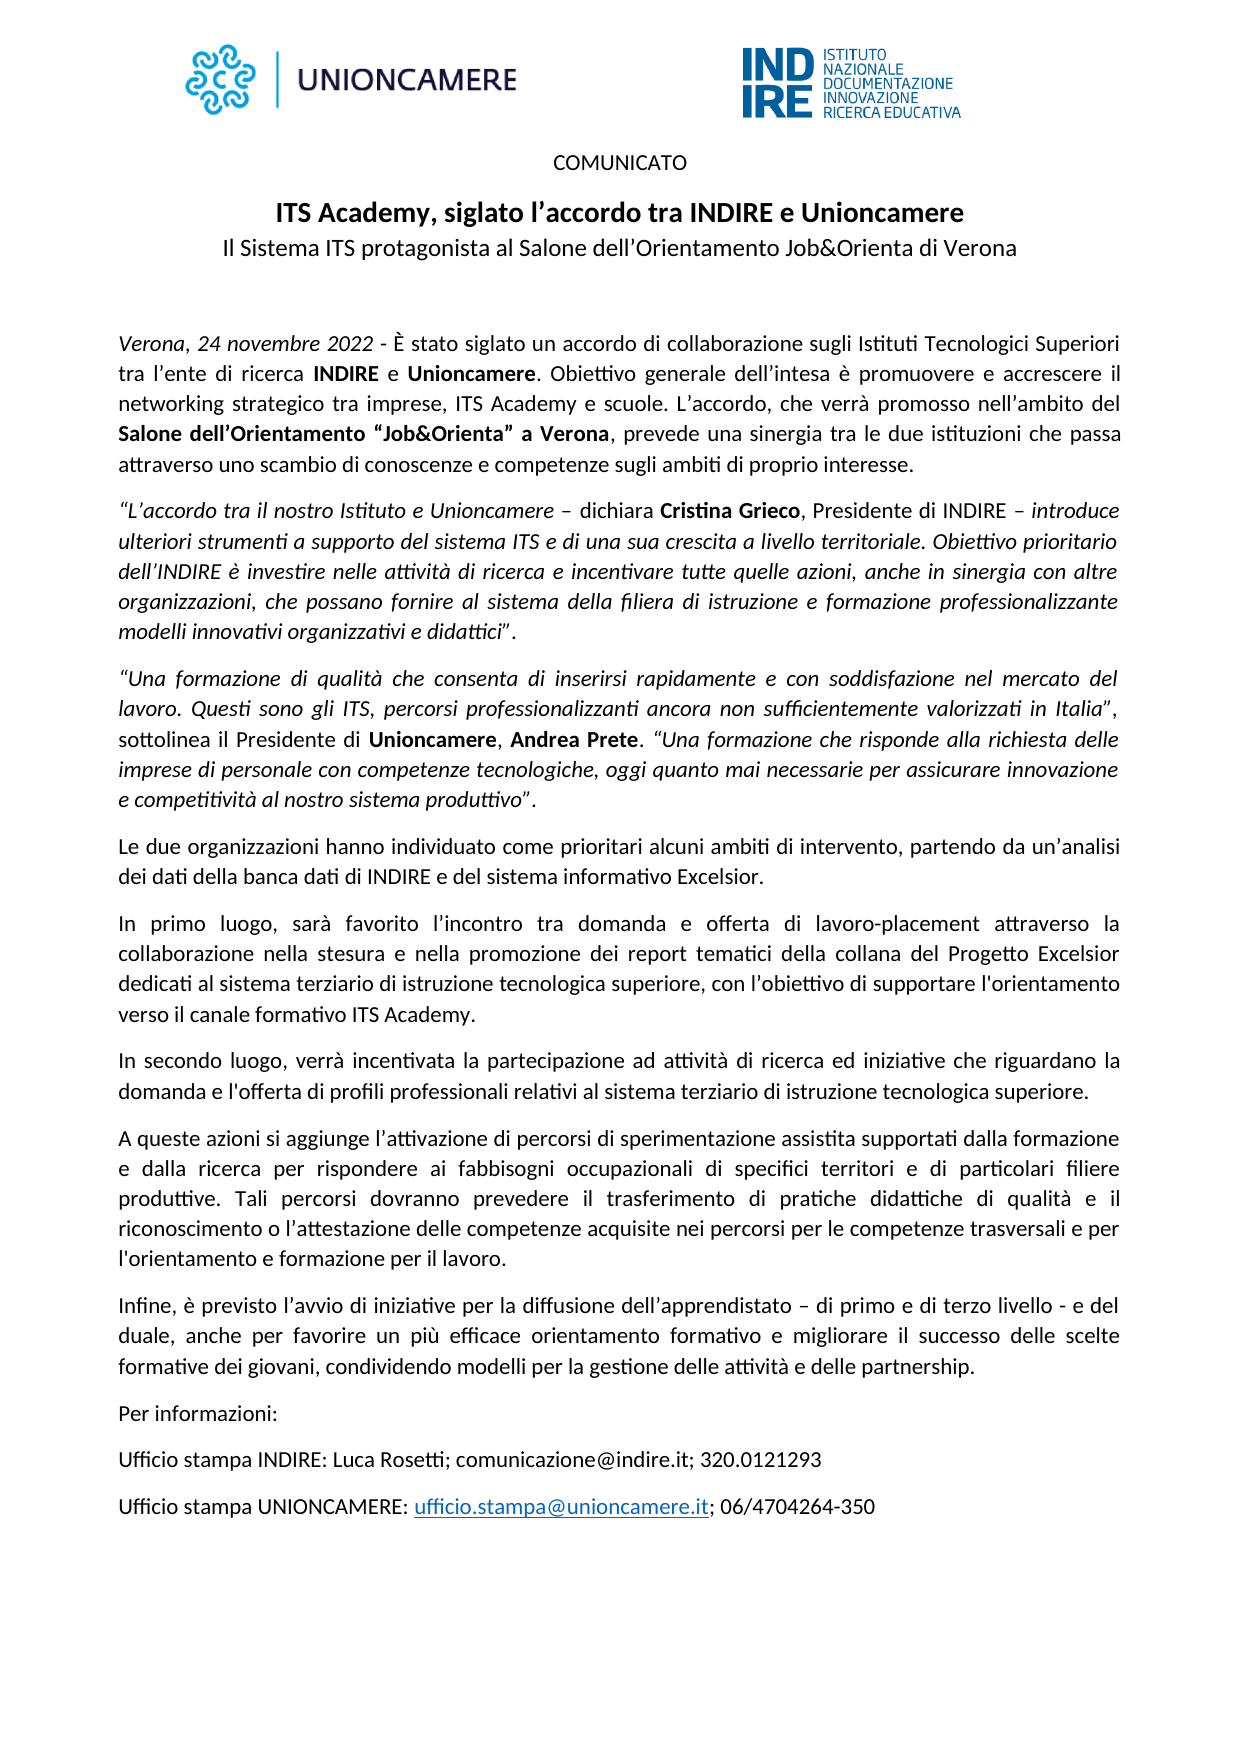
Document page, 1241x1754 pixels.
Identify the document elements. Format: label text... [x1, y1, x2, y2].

picture [184, 25, 516, 146]
text Per informazioni: [118, 1399, 1122, 1427]
text ITS Academy, siglato l’accordo tra INDIRE e Unioncamere Il Sistema ITS protagonista al Salone dell’Orientamento Job&Orienta di Verona [118, 194, 1122, 263]
picture [730, 32, 969, 134]
text Ufficio stampa UNIONCAMERE: ufficio.stampa@unioncamere.it; 06/4704264-350 [118, 1492, 1122, 1521]
text In secondo luogo, verrà incentivata la partecipazione ad attività di ricerca ed iniziative che riguardano la domanda e l'offerta di profili professionali relativi al sistema terziario di istruzione tecnologica superiore. [118, 1047, 1122, 1105]
text COMUNICATO [118, 148, 1122, 176]
text Verona, 24 novembre 2022 - È stato siglato un accordo di collaborazione sugli Istituti Tecnologici Superiori tra l’ente di ricerca INDIRE e Unioncamere. Obiettivo generale dell’intesa è promuovere e accrescere il networking strategico tra imprese, ITS Academy e scuole. L’accordo, che verrà promosso nell’ambito del Salone dell’Orientamento “Job&Orienta” a Verona, prevede una sinergia tra le due istituzioni che passa attraverso uno scambio di conoscenze e competenze sugli ambiti di proprio interesse. [118, 329, 1122, 478]
text A queste azioni si aggiunge l’attivazione di percorsi di sperimentazione assistita supportati dalla formazione e dalla ricerca per rispondere ai fabbisogni occupazionali di specifici territori e di particolari filiere produttive. Tali percorsi dovranno prevedere il trasferimento di pratiche didattiche di qualità e il riconoscimento o l’attestazione delle competenze acquisite nei percorsi per le competenze trasversali e per l'orientamento e formazione per il lavoro. [118, 1124, 1122, 1273]
text In primo luogo, sarà favorito l’incontro tra domanda e offerta di lavoro-placement attraverso la collaborazione nella stesura e nella promozione dei report tematici della collana del Progetto Excelsior dedicati al sistema terziario di istruzione tecnologica superiore, con l’obiettivo di supportare l'orientamento verso il canale formativo ITS Academy. [118, 909, 1122, 1028]
text Ufficio stampa INDIRE: Luca Rosetti; comunicazione@indire.it; 320.0121293 [118, 1446, 1122, 1474]
text Le due organizzazioni hanno individuato come prioritari alcuni ambiti di intervento, partendo da un’analisi dei dati della banca dati di INDIRE e del sistema informativo Excelsior. [118, 832, 1122, 890]
text “Una formazione di qualità che consenta di inserirsi rapidamente e con soddisfazione nel mercato del lavoro. Questi sono gli ITS, percorsi professionalizzanti ancora non sufficientemente valorizzati in Italia”, sottolinea il Presidente di Unioncamere, Andrea Prete. “Una formazione che risponde alla richiesta delle imprese di personale con competenze tecnologiche, oggi quanto mai necessarie per assicurare innovazione e competitività al nostro sistema produttivo”. [118, 664, 1122, 813]
text Infine, è previsto l’avvio di iniziative per la diffusione dell’apprendistato – di primo e di terzo livello - e del duale, anche per favorire un più efficace orientamento formativo e migliorare il successo delle scelte formative dei giovani, condividendo modelli per la gestione delle attività e delle partnership. [118, 1291, 1122, 1380]
text “L’accordo tra il nostro Istituto e Unioncamere – dichiara Cristina Grieco, Presidente di INDIRE – introduce ulteriori strumenti a supporto del sistema ITS e di una sua crescita a livello territoriale. Obiettivo prioritario dell’INDIRE è investire nelle attività di ricerca e incentivare tutte quelle azioni, anche in sinergia con altre organizzazioni, che possano fornire al sistema della filiera di istruzione e formazione professionalizzante modelli innovativi organizzativi e didattici”. [118, 497, 1122, 646]
